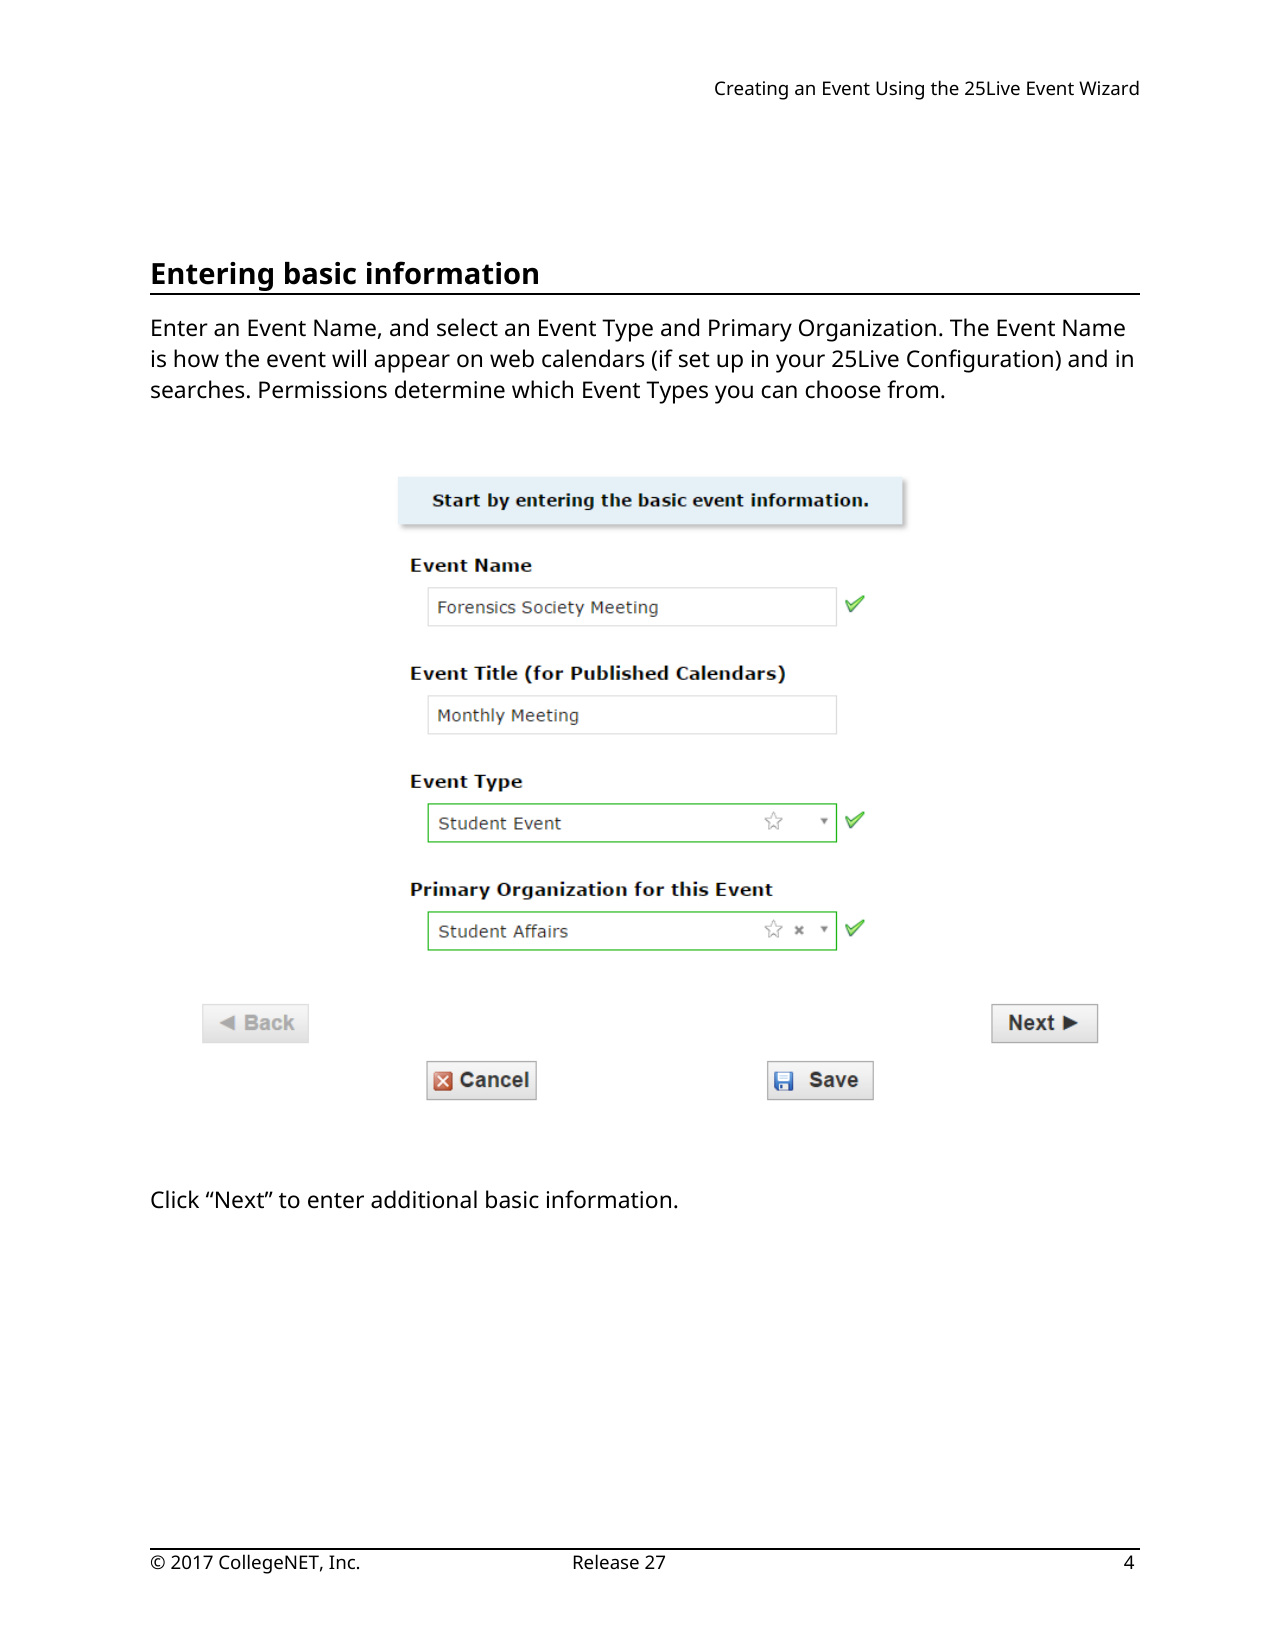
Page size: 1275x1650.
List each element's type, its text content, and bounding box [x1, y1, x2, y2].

text Enter an Event Name, and select an Event Type and Primary Organization. The Event Name is how the event will appear on web calendars (if set up in your 25Live Configuration) and in searches. Permissions determine which Event Types you can choose from. [150, 312, 1140, 406]
text Entering basic information [150, 253, 1140, 293]
picture [150, 466, 1140, 1124]
text Click “Next” to enter additional basic information. [150, 1184, 1140, 1216]
